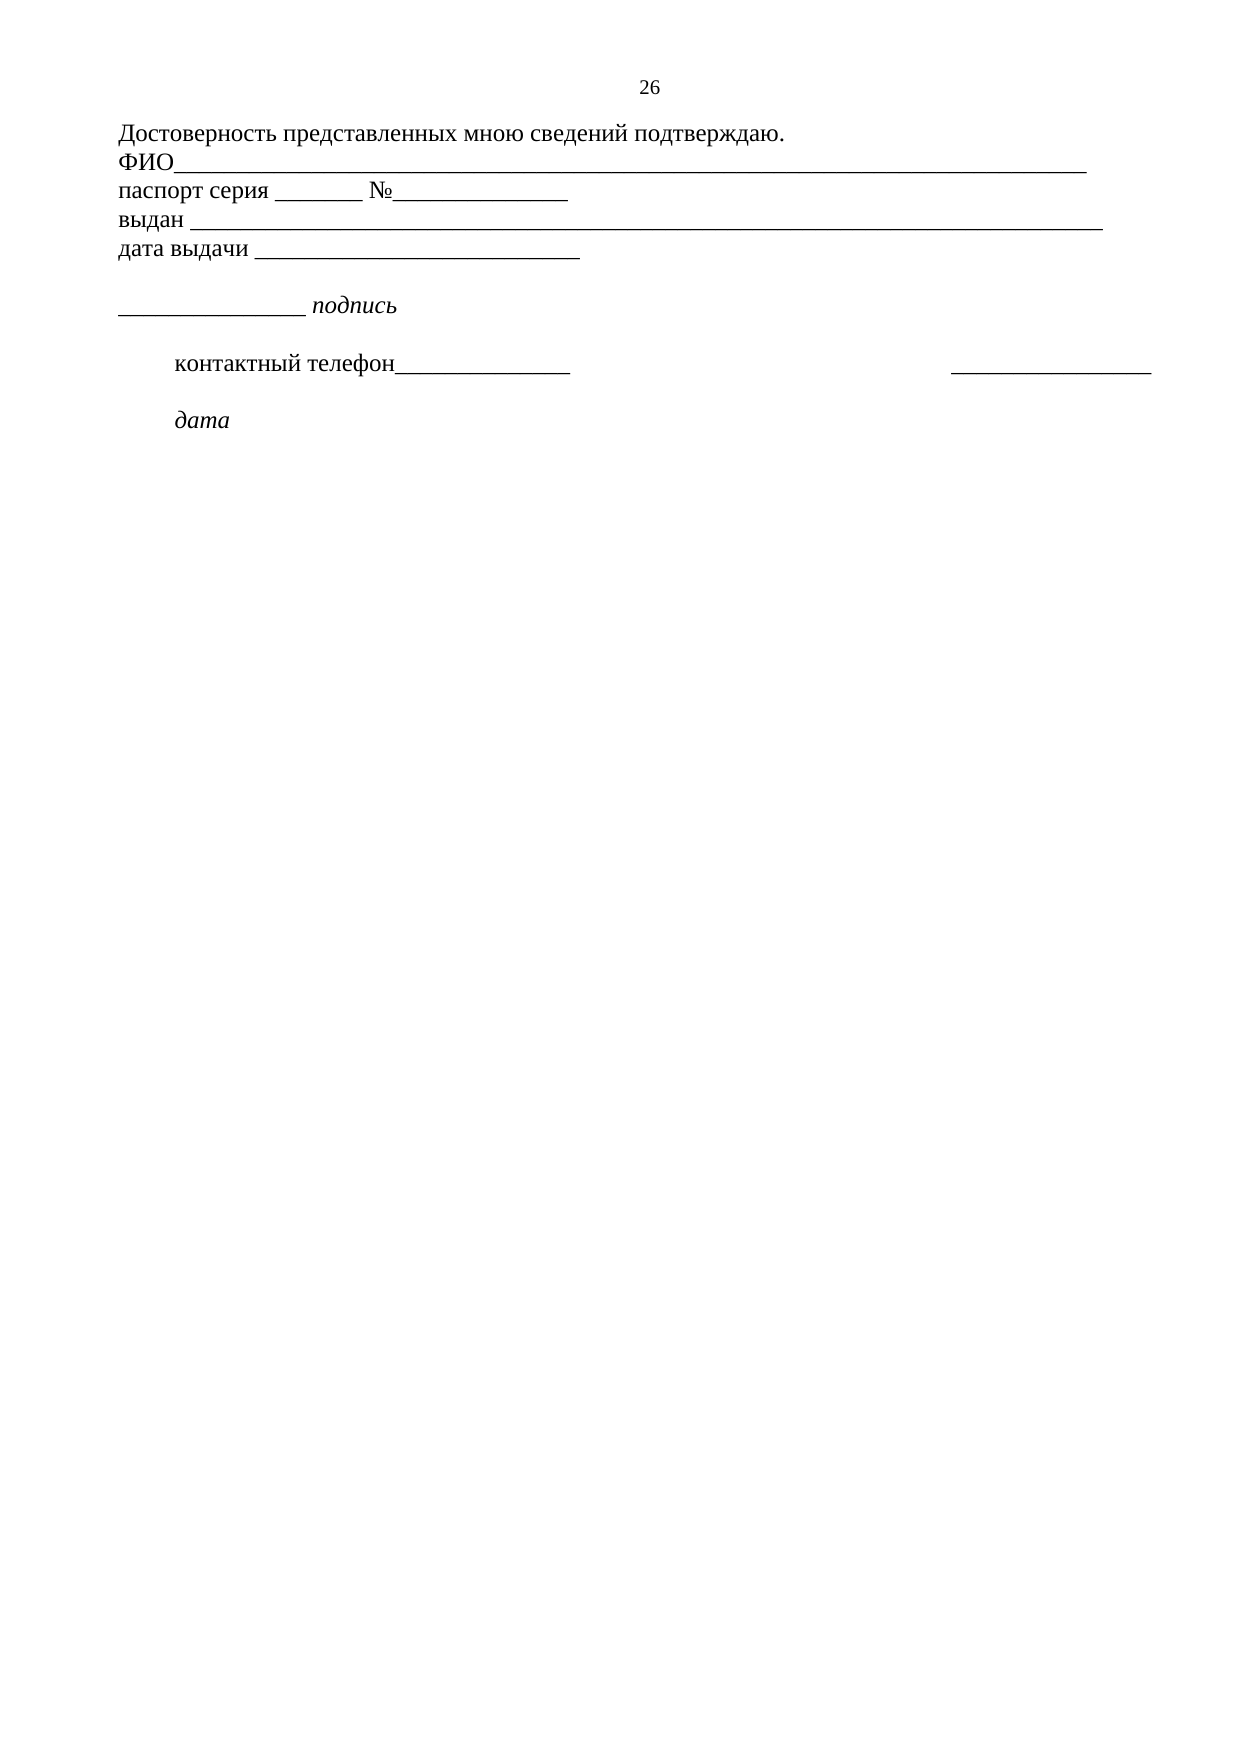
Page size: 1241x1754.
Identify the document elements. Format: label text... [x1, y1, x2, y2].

text паспорт серия _______ №______________ [118, 176, 1181, 204]
text ФИО_________________________________________________________________________ [118, 147, 1181, 176]
text Достоверность представленных мною сведений подтверждаю. [118, 118, 1181, 147]
text _______________ подпись [118, 291, 1181, 319]
text дата [118, 406, 1181, 434]
text контактный телефон______________ ________________ [118, 348, 1181, 377]
text дата выдачи __________________________ [118, 233, 1181, 262]
text выдан _________________________________________________________________________ [118, 204, 1181, 233]
